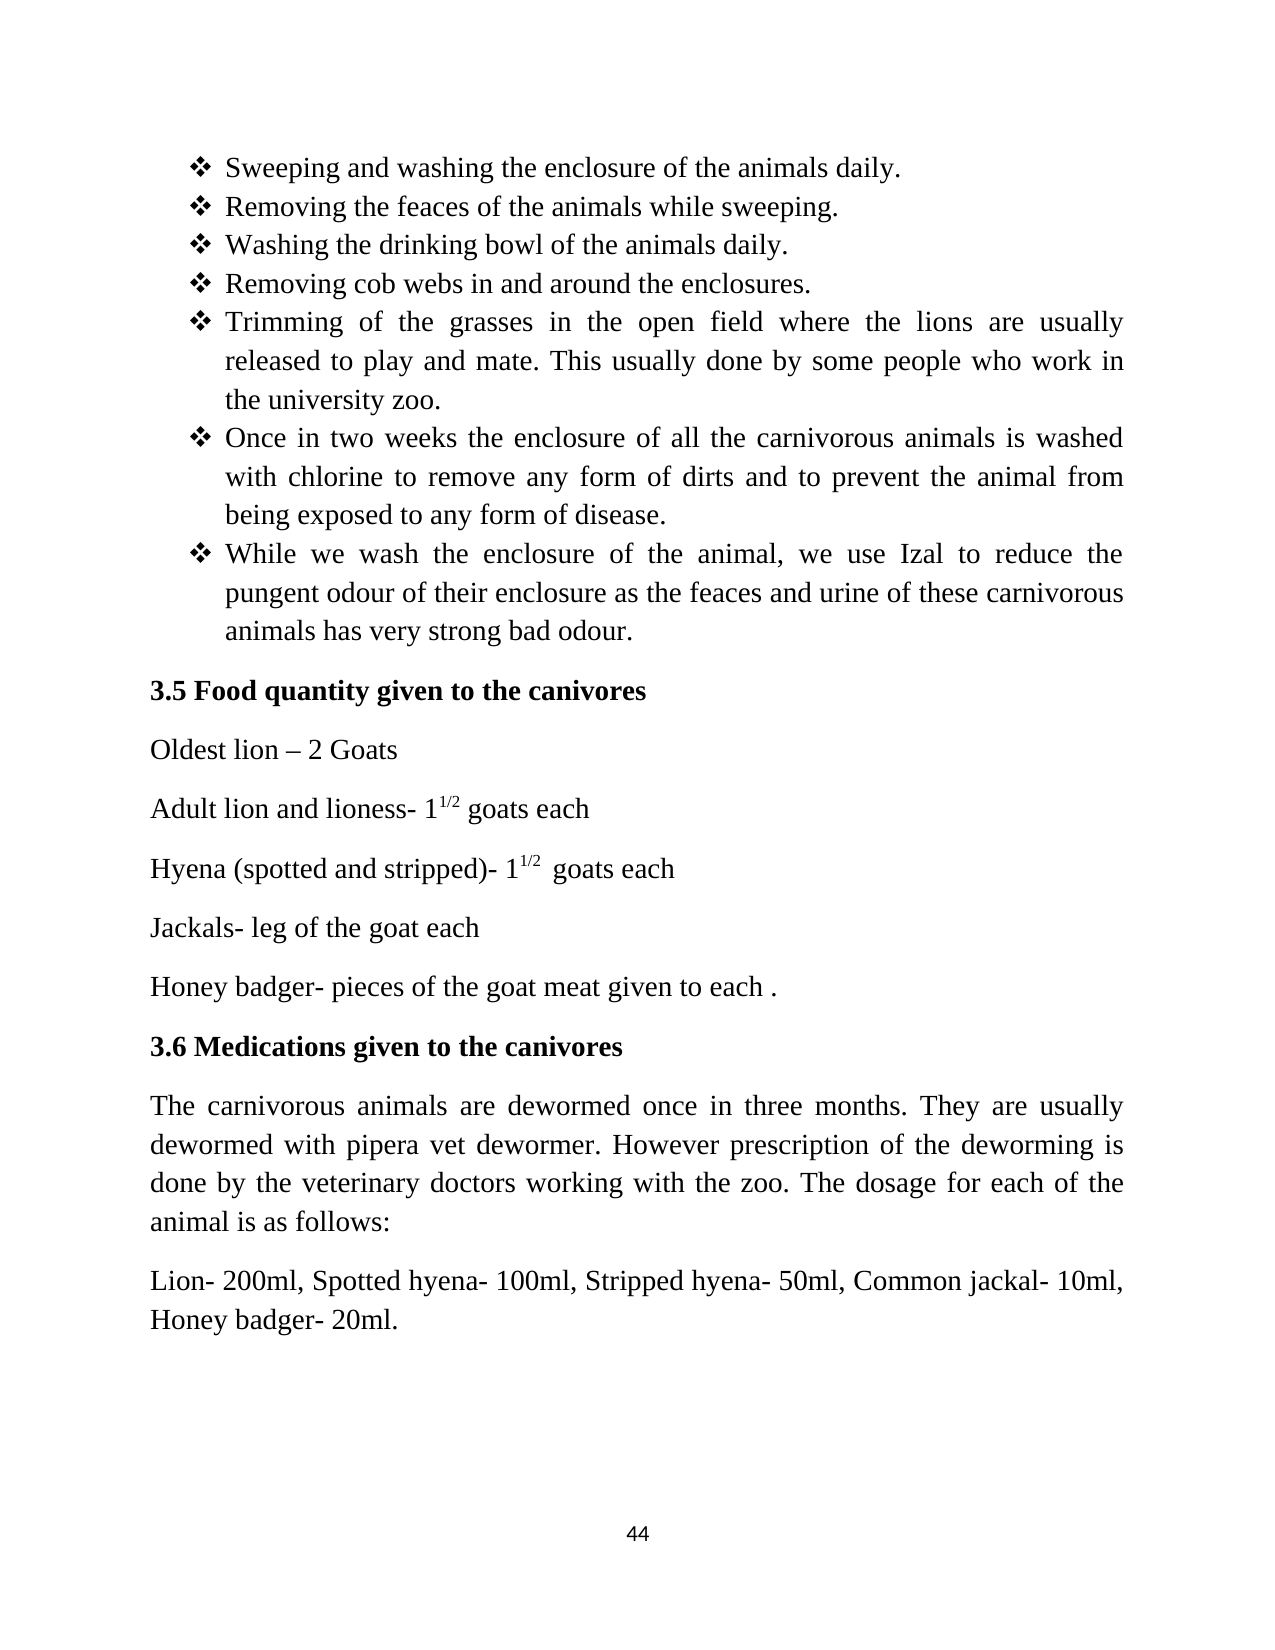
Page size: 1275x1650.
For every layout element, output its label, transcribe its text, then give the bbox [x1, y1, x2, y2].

text Adult lion and lioness- 11/2 goats each [150, 791, 1125, 825]
list Washing the drinking bowl of the animals daily. [187, 227, 1125, 261]
text 3.6 Medications given to the canivores [150, 1029, 1125, 1062]
list Removing cob webs in and around the enclosures. [187, 266, 1125, 299]
list Sweeping and washing the enclosure of the animals daily. [187, 150, 1125, 184]
list Once in two weeks the enclosure of all the carnivorous animals is washed with chlorine to remove any form of dirts and to prevent the animal from being exposed to any form of disease. [187, 420, 1125, 531]
text Oldest lion – 2 Goats [150, 732, 1125, 766]
text 3.5 Food quantity given to the canivores [150, 673, 1125, 706]
list Trimming of the grasses in the open field where the lions are usually released to play and mate. This usually done by some people who work in the university zoo. [187, 304, 1125, 415]
list While we wash the enclosure of the animal, we use Izal to reduce the pungent odour of their enclosure as the feaces and urine of these carnivorous animals has very strong bad odour. [187, 536, 1125, 647]
text Honey badger- pieces of the goat meat given to each . [150, 969, 1125, 1003]
text Jackals- leg of the goat each [150, 910, 1125, 944]
text The carnivorous animals are dewormed once in three months. They are usually dewormed with pipera vet dewormer. However prescription of the deworming is done by the veterinary doctors working with the zoo. The dosage for each of the animal is as follows: [150, 1088, 1125, 1237]
list Removing the feaces of the animals while sweeping. [187, 189, 1125, 222]
text Lion- 200ml, Spotted hyena- 100ml, Stripped hyena- 50ml, Common jackal- 10ml, Honey badger- 20ml. [150, 1263, 1125, 1335]
text Hyena (spotted and stripped)- 11/2 goats each [150, 851, 1125, 884]
